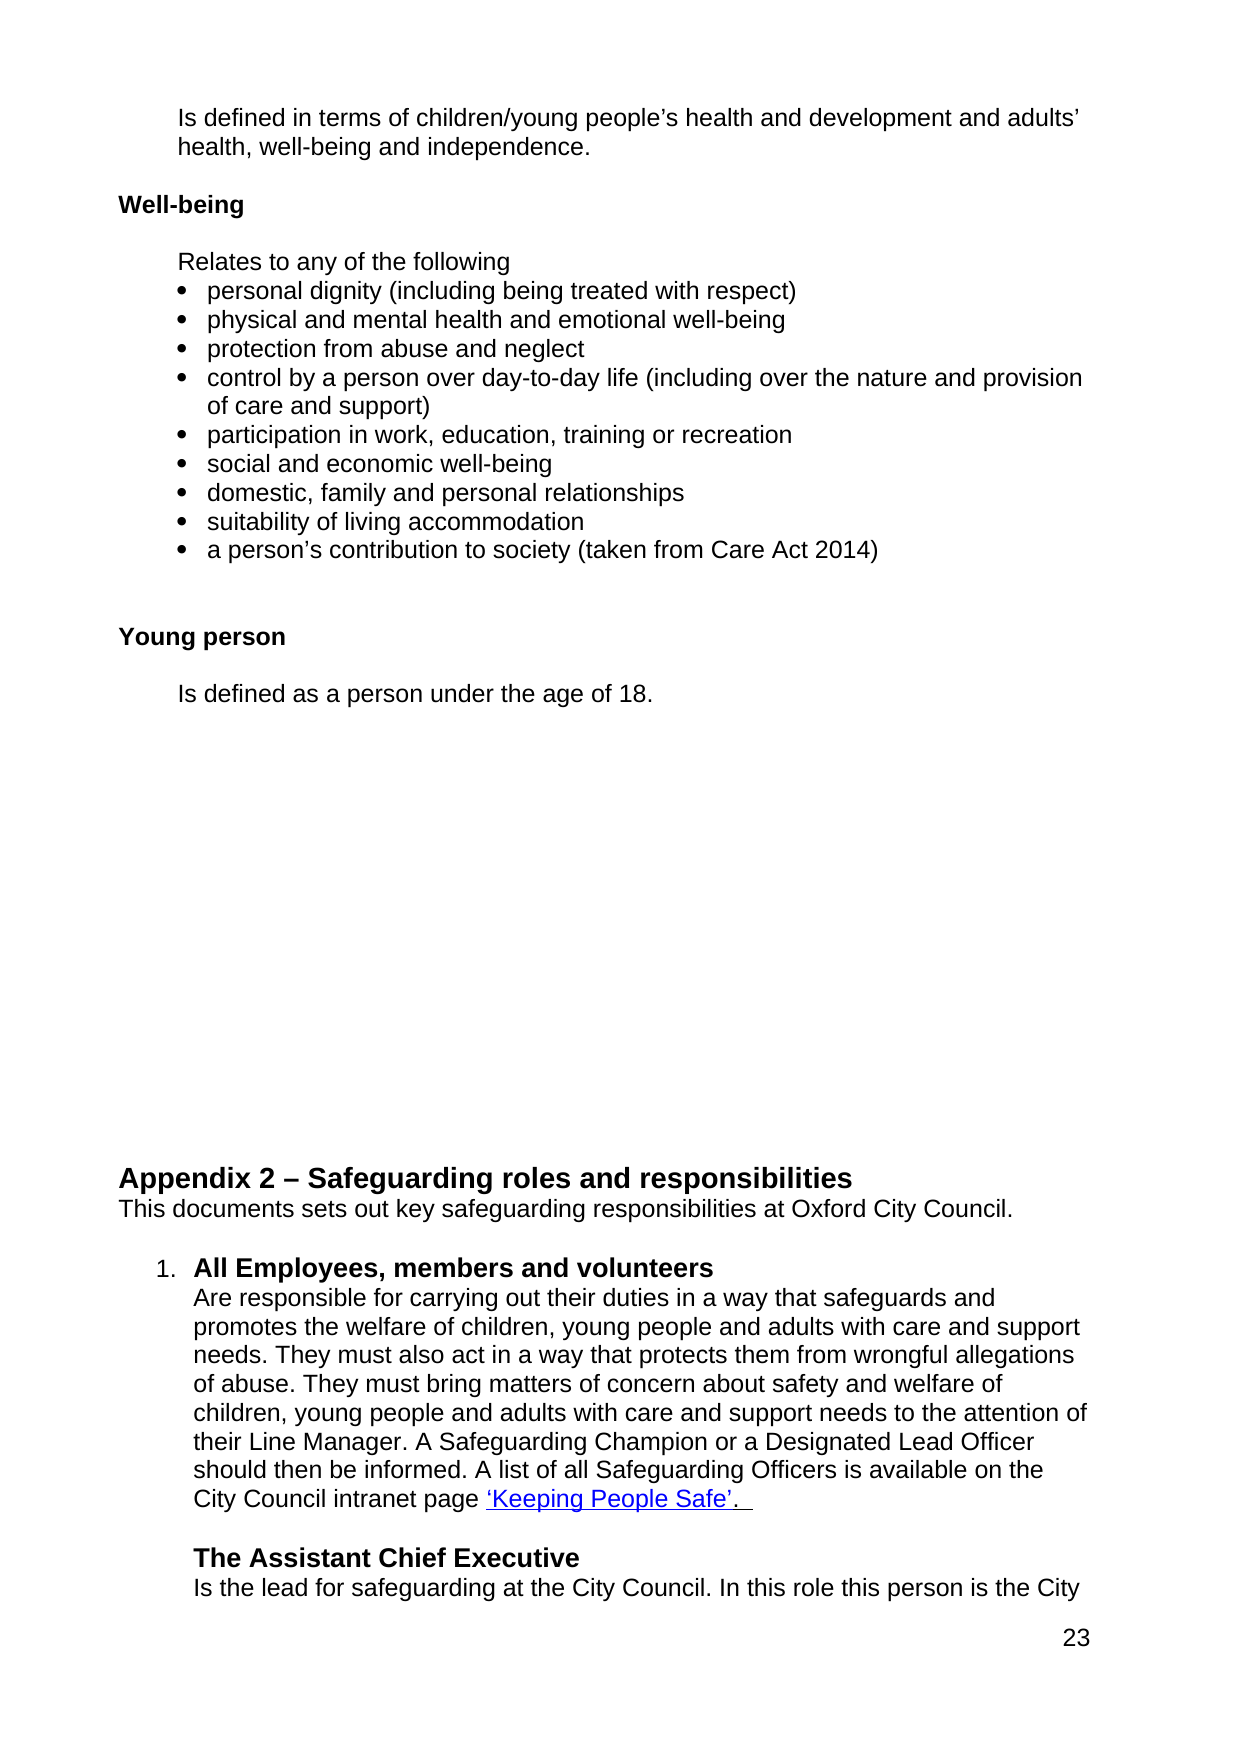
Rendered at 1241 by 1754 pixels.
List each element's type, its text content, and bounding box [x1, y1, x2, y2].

text Young person [118, 622, 1090, 651]
subtitle Appendix 2 – Safeguarding roles and responsibilities [118, 1161, 1090, 1194]
list participation in work, education, training or recreation [177, 420, 1090, 449]
list personal dignity (including being treated with respect) [177, 276, 1090, 305]
text Is defined in terms of children/young people’s health and development and adults’ health, well-being and independence. [177, 103, 1090, 161]
list physical and mental health and emotional well-being [177, 305, 1090, 334]
text Is defined as a person under the age of 18. [177, 679, 1090, 708]
list protection from abuse and neglect [177, 334, 1090, 362]
text Well-being [118, 190, 1090, 218]
list social and economic well-being [177, 449, 1090, 478]
text Relates to any of the following [177, 247, 1090, 276]
list a person’s contribution to society (taken from Care Act 2014) [177, 536, 1090, 564]
text This documents sets out key safeguarding responsibilities at Oxford City Council. [118, 1194, 1090, 1223]
list suitability of living accommodation [177, 507, 1090, 536]
list domestic, family and personal relationships [177, 478, 1090, 507]
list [193, 1542, 1090, 1602]
list All Employees, members and volunteers Are responsible for carrying out their duties in a way that safeguards and promotes the welfare of children, young people and adults with care and support needs. They must also act in a way that protects them from wrongful allegations of abuse. They must bring matters of concern about safety and welfare of children, young people and adults with care and support needs to the attention of their Line Manager. A Safeguarding Champion or a Designated Lead Officer should then be informed. A list of all Safeguarding Officers is available on the City Council intranet page ‘Keeping People Safe’. [156, 1252, 1090, 1513]
list control by a person over day-to-day life (including over the nature and provision of care and support) [177, 362, 1090, 420]
